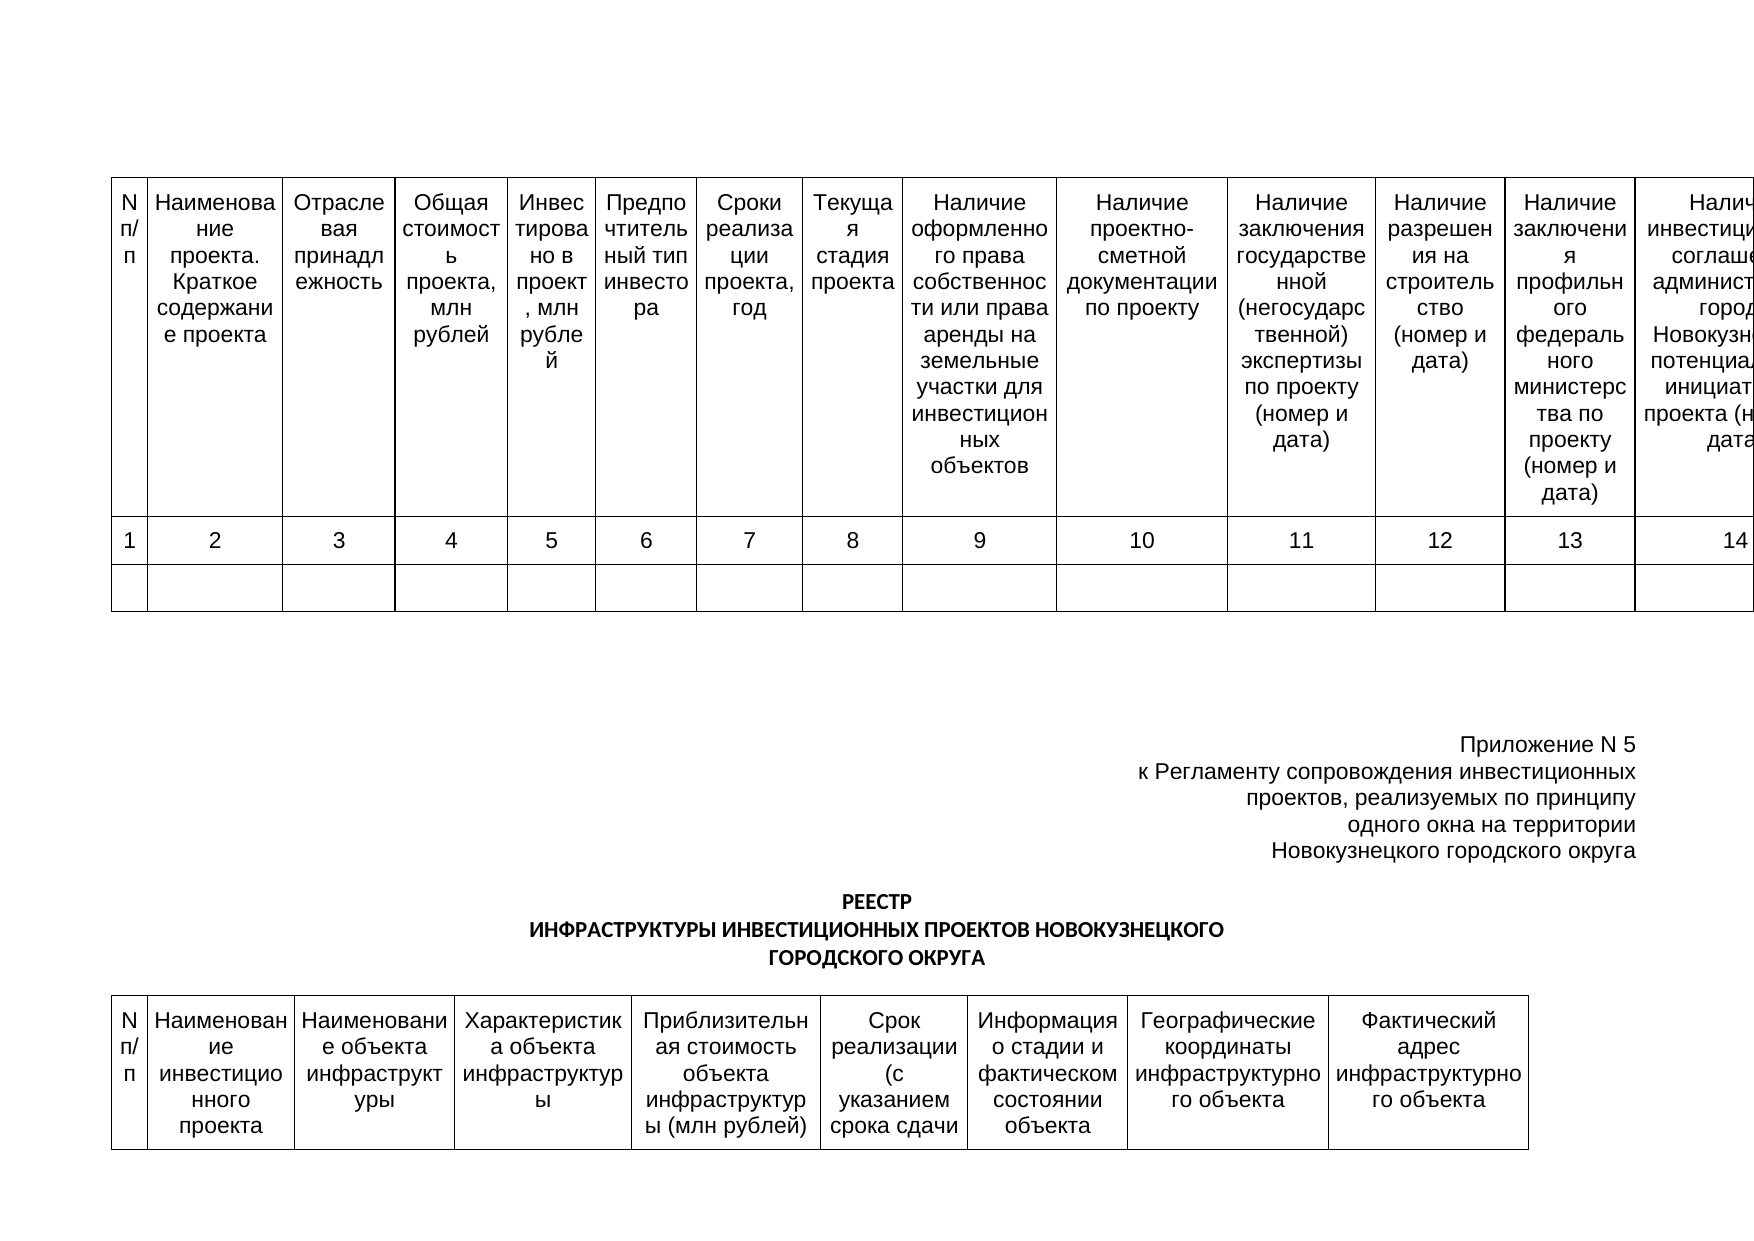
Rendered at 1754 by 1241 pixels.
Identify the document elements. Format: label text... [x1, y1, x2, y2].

table_cell [1228, 565, 1375, 611]
table_cell 6 [596, 517, 696, 564]
table_cell [283, 565, 394, 611]
table_cell [1636, 565, 1753, 611]
text проектов, реализуемых по принципу [118, 784, 1636, 811]
table_header N п/п [112, 996, 147, 1149]
table_cell 7 [697, 517, 802, 564]
table_cell [1506, 565, 1634, 611]
table_cell 12 [1376, 517, 1504, 564]
table_cell 4 [396, 517, 507, 564]
table_header Наличие заключения государственной (негосударственной) экспертизы по проекту (номер и дата) [1228, 178, 1375, 516]
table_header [455, 996, 631, 1149]
table_cell [596, 565, 696, 611]
table_cell 5 [508, 517, 595, 564]
title РЕЕСТР [118, 887, 1636, 915]
text Новокузнецкого городского округа [118, 837, 1636, 863]
table_cell [112, 565, 147, 611]
table_cell 2 [148, 517, 282, 564]
table_header Наличие заключения профильного федерального министерства по проекту (номер и дата) [1506, 178, 1634, 516]
table_cell [1376, 565, 1504, 611]
title ИНФРАСТРУКТУРЫ ИНВЕСТИЦИОННЫХ ПРОЕКТОВ НОВОКУЗНЕЦКОГО [118, 915, 1636, 943]
table_cell [903, 565, 1056, 611]
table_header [148, 996, 294, 1149]
table_header Наличие проектно-сметной документации по проекту [1057, 178, 1227, 516]
text к Регламенту сопровождения инвестиционных [118, 758, 1636, 784]
table_header Отраслевая принадлежность [283, 178, 394, 516]
table_cell [803, 565, 902, 611]
table_cell [697, 565, 802, 611]
table_header Наименование проекта. Краткое содержание проекта [148, 178, 282, 516]
table_header Инвестировано в проект, млн рублей [508, 178, 595, 516]
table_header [1128, 996, 1328, 1149]
table_cell 11 [1228, 517, 1375, 564]
title ГОРОДСКОГО ОКРУГА [118, 943, 1636, 971]
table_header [821, 996, 967, 1149]
table_header Наличие инвестиционных соглашений администрации города Новокузнецка с потенциальным инициатором проекта (номер и дата) [1636, 178, 1753, 516]
table_header Наличие разрешения на строительство (номер и дата) [1376, 178, 1504, 516]
table_cell [508, 565, 595, 611]
table_header Сроки реализации проекта, год [697, 178, 802, 516]
table_cell 14 [1636, 517, 1753, 564]
table_header Текущая стадия проекта [803, 178, 902, 516]
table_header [968, 996, 1127, 1149]
table_cell 3 [283, 517, 394, 564]
table_cell [1057, 565, 1227, 611]
table_header Общая стоимость проекта, млн рублей [396, 178, 507, 516]
table_cell 13 [1506, 517, 1634, 564]
text одного окна на территории [118, 811, 1636, 837]
table_header Наличие оформленного права собственности или права аренды на земельные участки для инвестиционных объектов [903, 178, 1056, 516]
table_cell 1 [112, 517, 147, 564]
table_cell 10 [1057, 517, 1227, 564]
table_cell [148, 565, 282, 611]
table_cell 9 [903, 517, 1056, 564]
table_cell [396, 565, 507, 611]
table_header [632, 996, 820, 1149]
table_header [295, 996, 454, 1149]
text Приложение N 5 [118, 731, 1636, 758]
table_header N п/п [112, 178, 147, 516]
table_cell 8 [803, 517, 902, 564]
table_header Предпочтительный тип инвестора [596, 178, 696, 516]
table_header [1329, 996, 1528, 1149]
